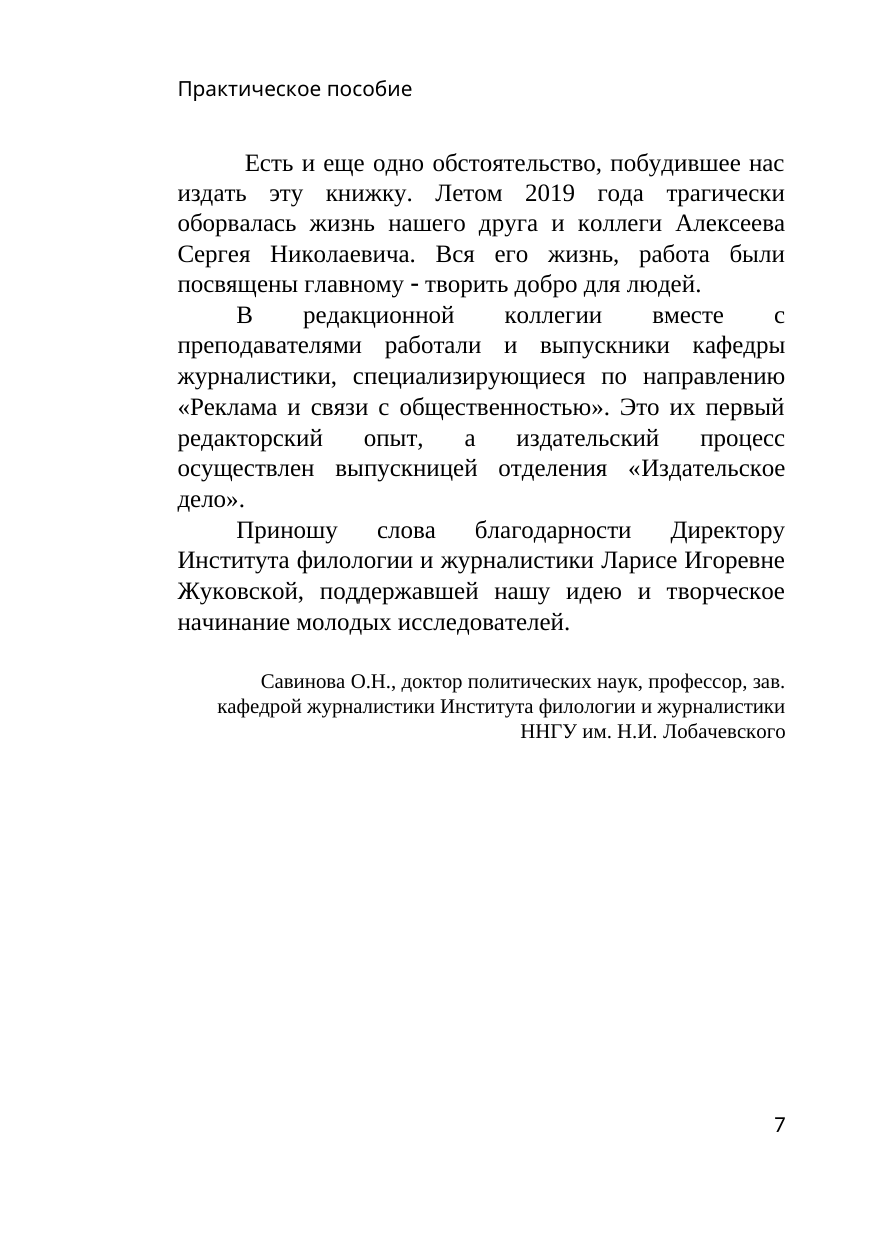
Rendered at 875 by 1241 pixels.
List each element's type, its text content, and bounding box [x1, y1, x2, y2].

text Приношу слова благодарности Директору Института филологии и журналистики Ларисе Игоревне Жуковской, поддержавшей нашу идею и творческое начинание молодых исследователей. [177, 515, 785, 636]
text Есть и еще одно обстоятельство, побудившее нас издать эту книжку. Летом 2019 года трагически оборвалась жизнь нашего друга и коллеги Алексеева Сергея Николаевича. Вся его жизнь, работа были посвящены главному творить добро для людей. [177, 148, 785, 298]
text В редакционной коллегии вместе с преподавателями работали и выпускники кафедры журналистики, специализирующиеся по направлению «Реклама и связи с общественностью». Это их первый редакторский опыт, а издательский процесс осуществлен выпускницей отделения «Издательское дело». [177, 300, 785, 513]
text Савинова О.Н., доктор политических наук, профессор, зав. кафедрой журналистики Института филологии и журналистики ННГУ им. Н.И. Лобачевского [177, 668, 785, 743]
